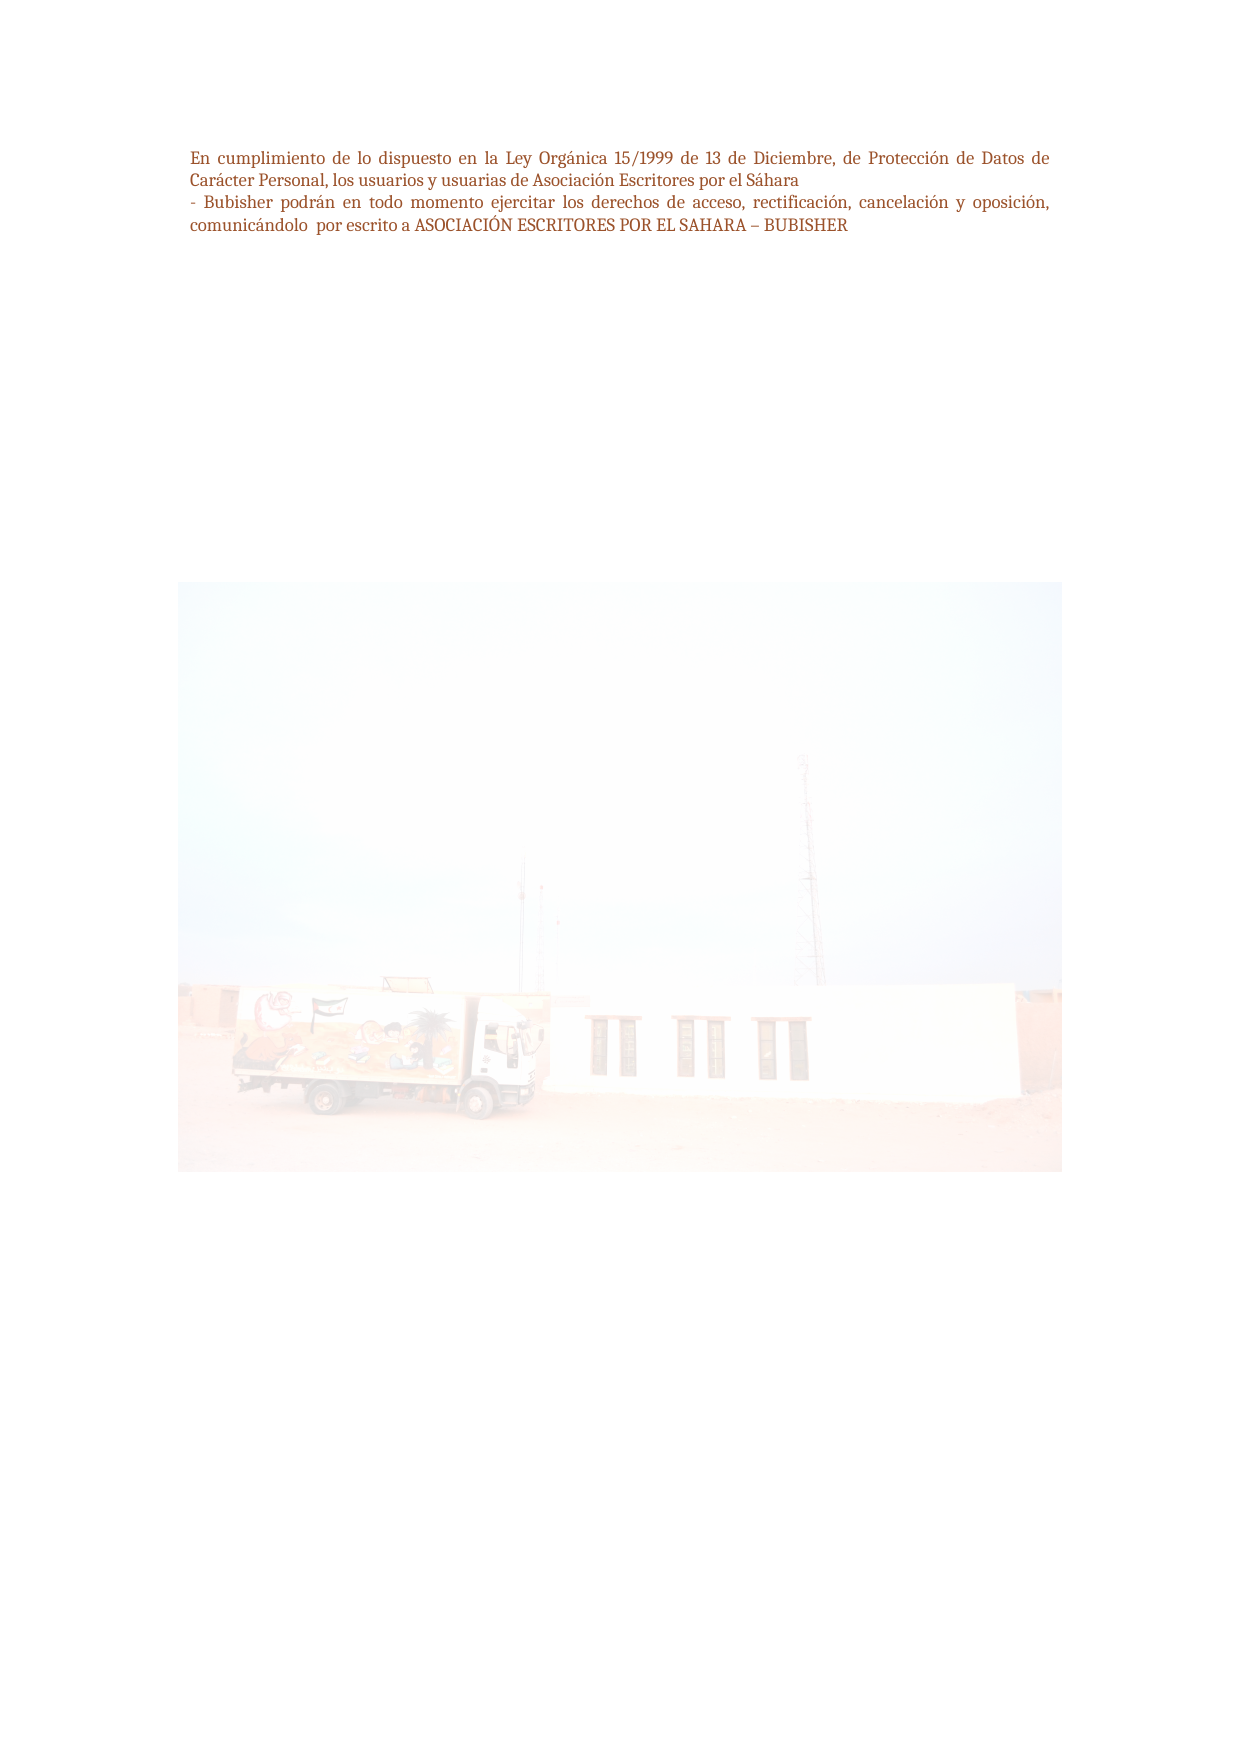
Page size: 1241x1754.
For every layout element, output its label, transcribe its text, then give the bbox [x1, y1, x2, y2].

text En cumplimiento de lo dispuesto en la Ley Orgánica 15/1999 de 13 de Diciembre, de Protección de Datos de Carácter Personal, los usuarios y usuarias de Asociación Escritores por el Sáhara [190, 148, 1051, 191]
text - Bubisher podrán en todo momento ejercitar los derechos de acceso, rectificación, cancelación y oposición, comunicándolo por escrito a ASOCIACIÓN ESCRITORES POR EL SAHARA – BUBISHER [190, 192, 1051, 236]
